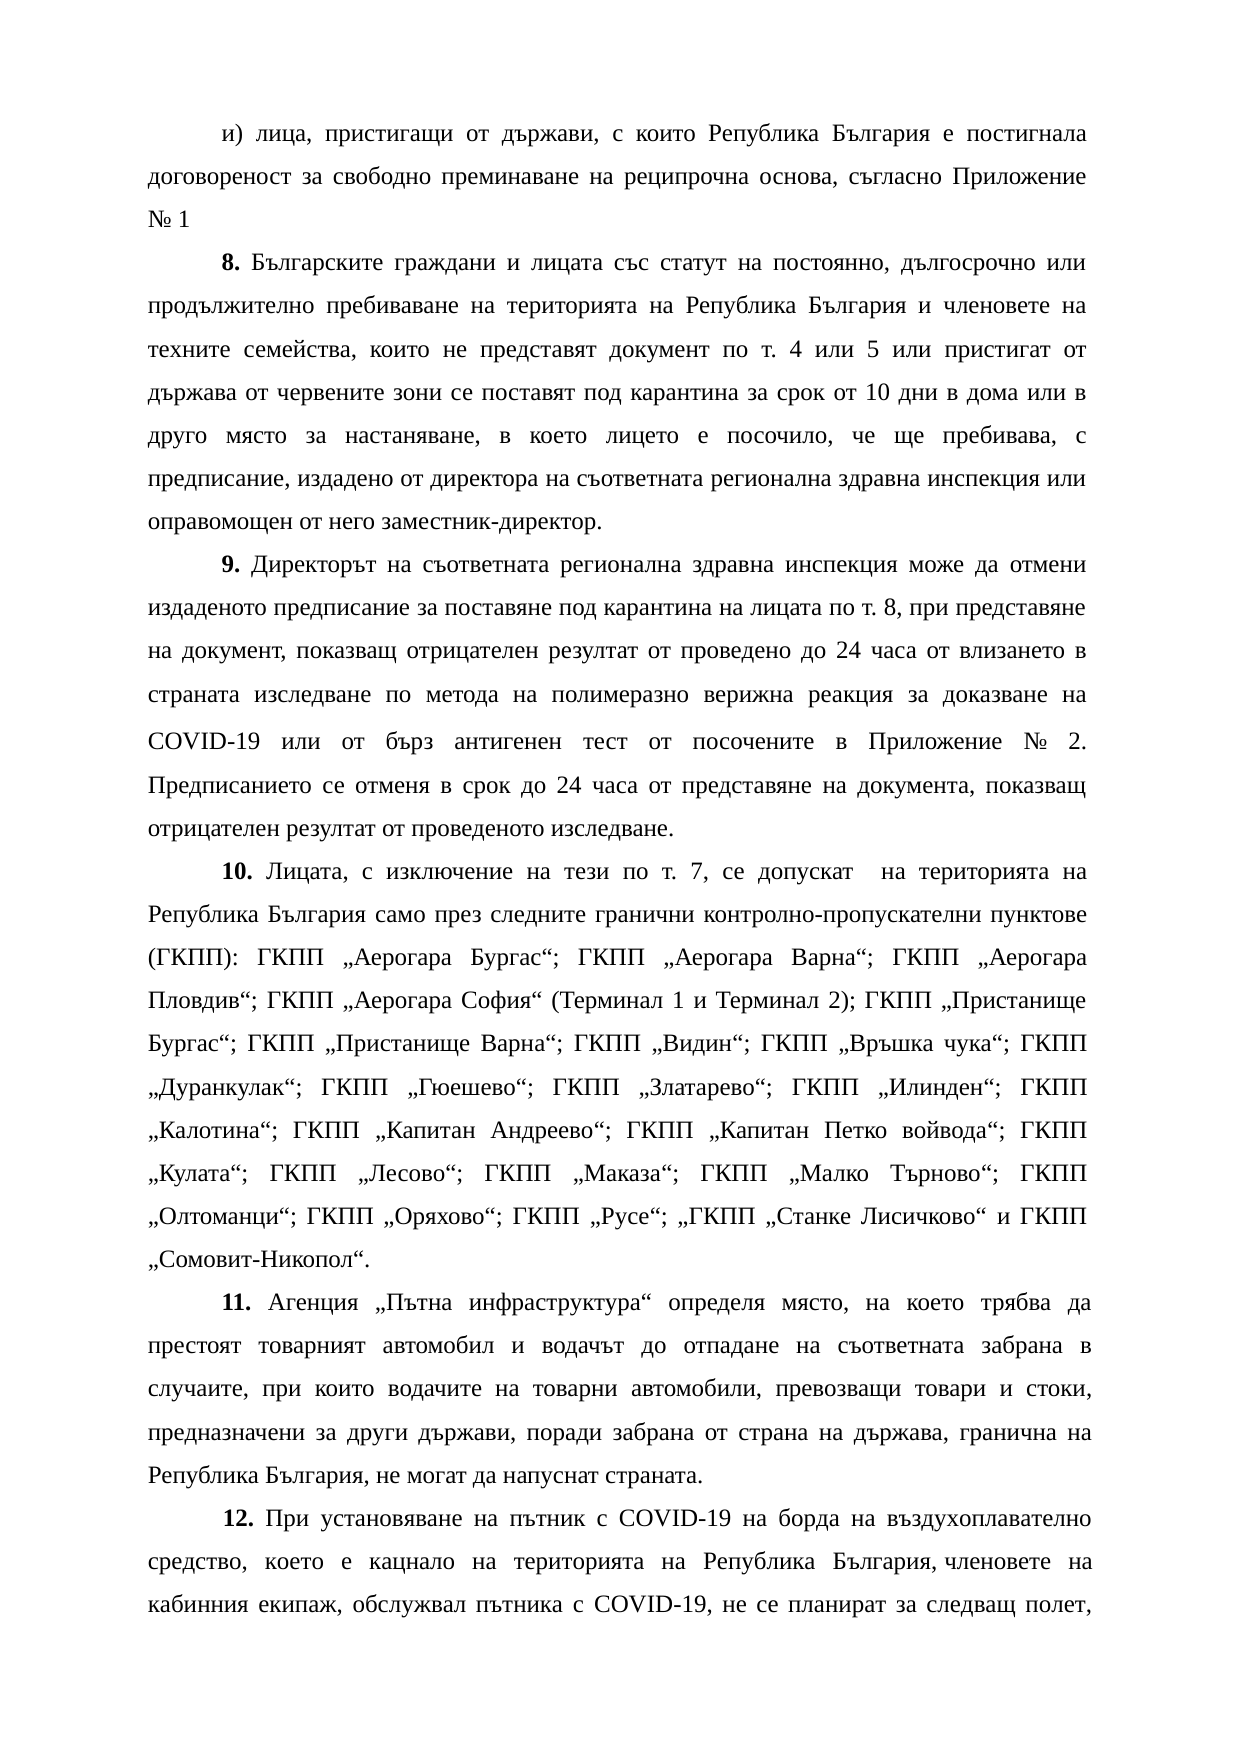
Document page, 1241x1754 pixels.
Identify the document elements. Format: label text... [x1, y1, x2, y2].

text 8. Българските граждани и лицата със статут на постоянно, дългосрочно или продължително пребиваване на територията на Република България и членовете на техните семейства, които не представят документ по т. 4 или 5 или пристигат от държава от червените зони се поставят под карантина за срок от 10 дни в дома или в друго място за настаняване, в което лицето е посочило, че ще пребивава, с предписание, издадено от директора на съответната регионална здравна инспекция или оправомощен от него заместник-директор. [148, 247, 1087, 535]
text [148, 1503, 1093, 1618]
text 10. Лицата, с изключение на тези по т. 7, се допускат на територията на Република България само през следните гранични контролно-пропускателни пунктове (ГКПП): ГКПП „Аерогара Бургас“; ГКПП „Аерогара Варна“; ГКПП „Аерогара Пловдив“; ГКПП „Аерогара София“ (Терминал 1 и Терминал 2); ГКПП „Пристанище Бургас“; ГКПП „Пристанище Варна“; ГКПП „Видин“; ГКПП „Връшка чука“; ГКПП „Дуранкулак“; ГКПП „Гюешево“; ГКПП „Златарево“; ГКПП „Илинден“; ГКПП „Калотина“; ГКПП „Капитан Андреево“; ГКПП „Капитан Петко войвода“; ГКПП „Кулата“; ГКПП „Лесово“; ГКПП „Маказа“; ГКПП „Малко Търново“; ГКПП „Олтоманци“; ГКПП „Оряхово“; ГКПП „Русе“; „ГКПП „Станке Лисичково“ и ГКПП „Сомовит-Никопол“. [148, 856, 1087, 1273]
text и) лица, пристигащи от държави, с които Република България е постигнала договореност за свободно преминаване на реципрочна основа, съгласно Приложение № 1 [148, 118, 1087, 233]
text 9. Директорът на съответната регионална здравна инспекция може да отмени издаденото предписание за поставяне под карантина на лицата по т. 8, при представяне на документ, показващ отрицателен резултат от проведено до 24 часа от влизането в страната изследване по метода на полимеразно верижна реакция за доказване на COVID-19 или от бърз антигенен тест от посочените в Приложение № 2. Предписанието се отменя в срок до 24 часа от представяне на документа, показващ отрицателен резултат от проведеното изследване. [148, 549, 1087, 842]
text 11. Агенция „Пътна инфраструктура“ определя място, на което трябва да престоят товарният автомобил и водачът до отпадане на съответната забрана в случаите, при които водачите на товарни автомобили, превозващи товари и стоки, предназначени за други държави, поради забрана от страна на държава, гранична на Република България, не могат да напуснат страната. [148, 1287, 1093, 1488]
